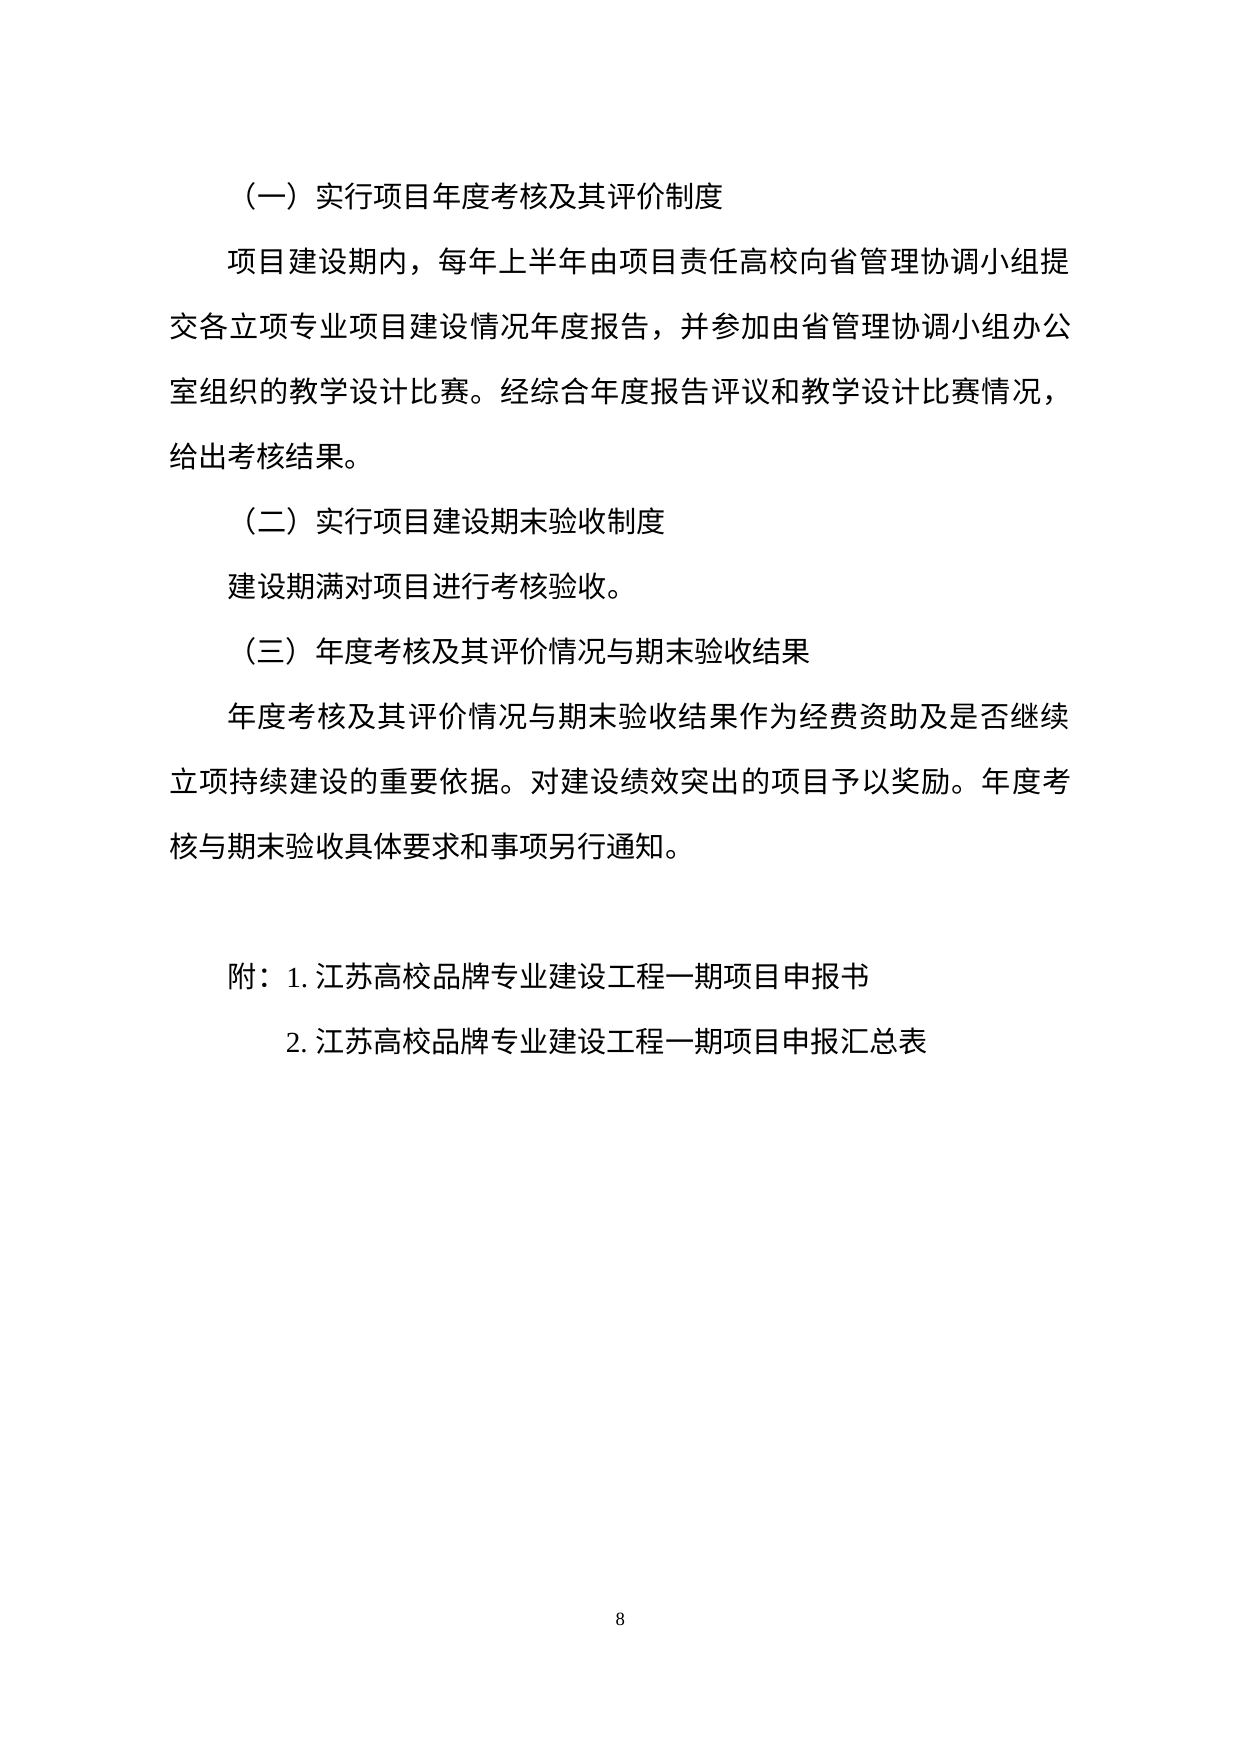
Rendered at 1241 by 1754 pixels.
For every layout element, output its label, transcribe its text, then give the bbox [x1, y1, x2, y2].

text 建设期满对项目进行考核验收。 [169, 552, 1071, 617]
text 年度考核及其评价情况与期末验收结果作为经费资助及是否继续立项持续建设的重要依据。对建设绩效突出的项目予以奖励。年度考核与期末验收具体要求和事项另行通知。 [169, 682, 1071, 877]
text 附：1. 江苏高校品牌专业建设工程一期项目申报书 [169, 942, 1071, 1007]
text （一）实行项目年度考核及其评价制度 [169, 162, 1071, 227]
text （三）年度考核及其评价情况与期末验收结果 [169, 617, 1071, 682]
text （二）实行项目建设期末验收制度 [169, 487, 1071, 552]
text 项目建设期内，每年上半年由项目责任高校向省管理协调小组提交各立项专业项目建设情况年度报告，并参加由省管理协调小组办公室组织的教学设计比赛。经综合年度报告评议和教学设计比赛情况，给出考核结果。 [169, 227, 1071, 487]
text 2. 江苏高校品牌专业建设工程一期项目申报汇总表 [169, 1007, 1071, 1072]
